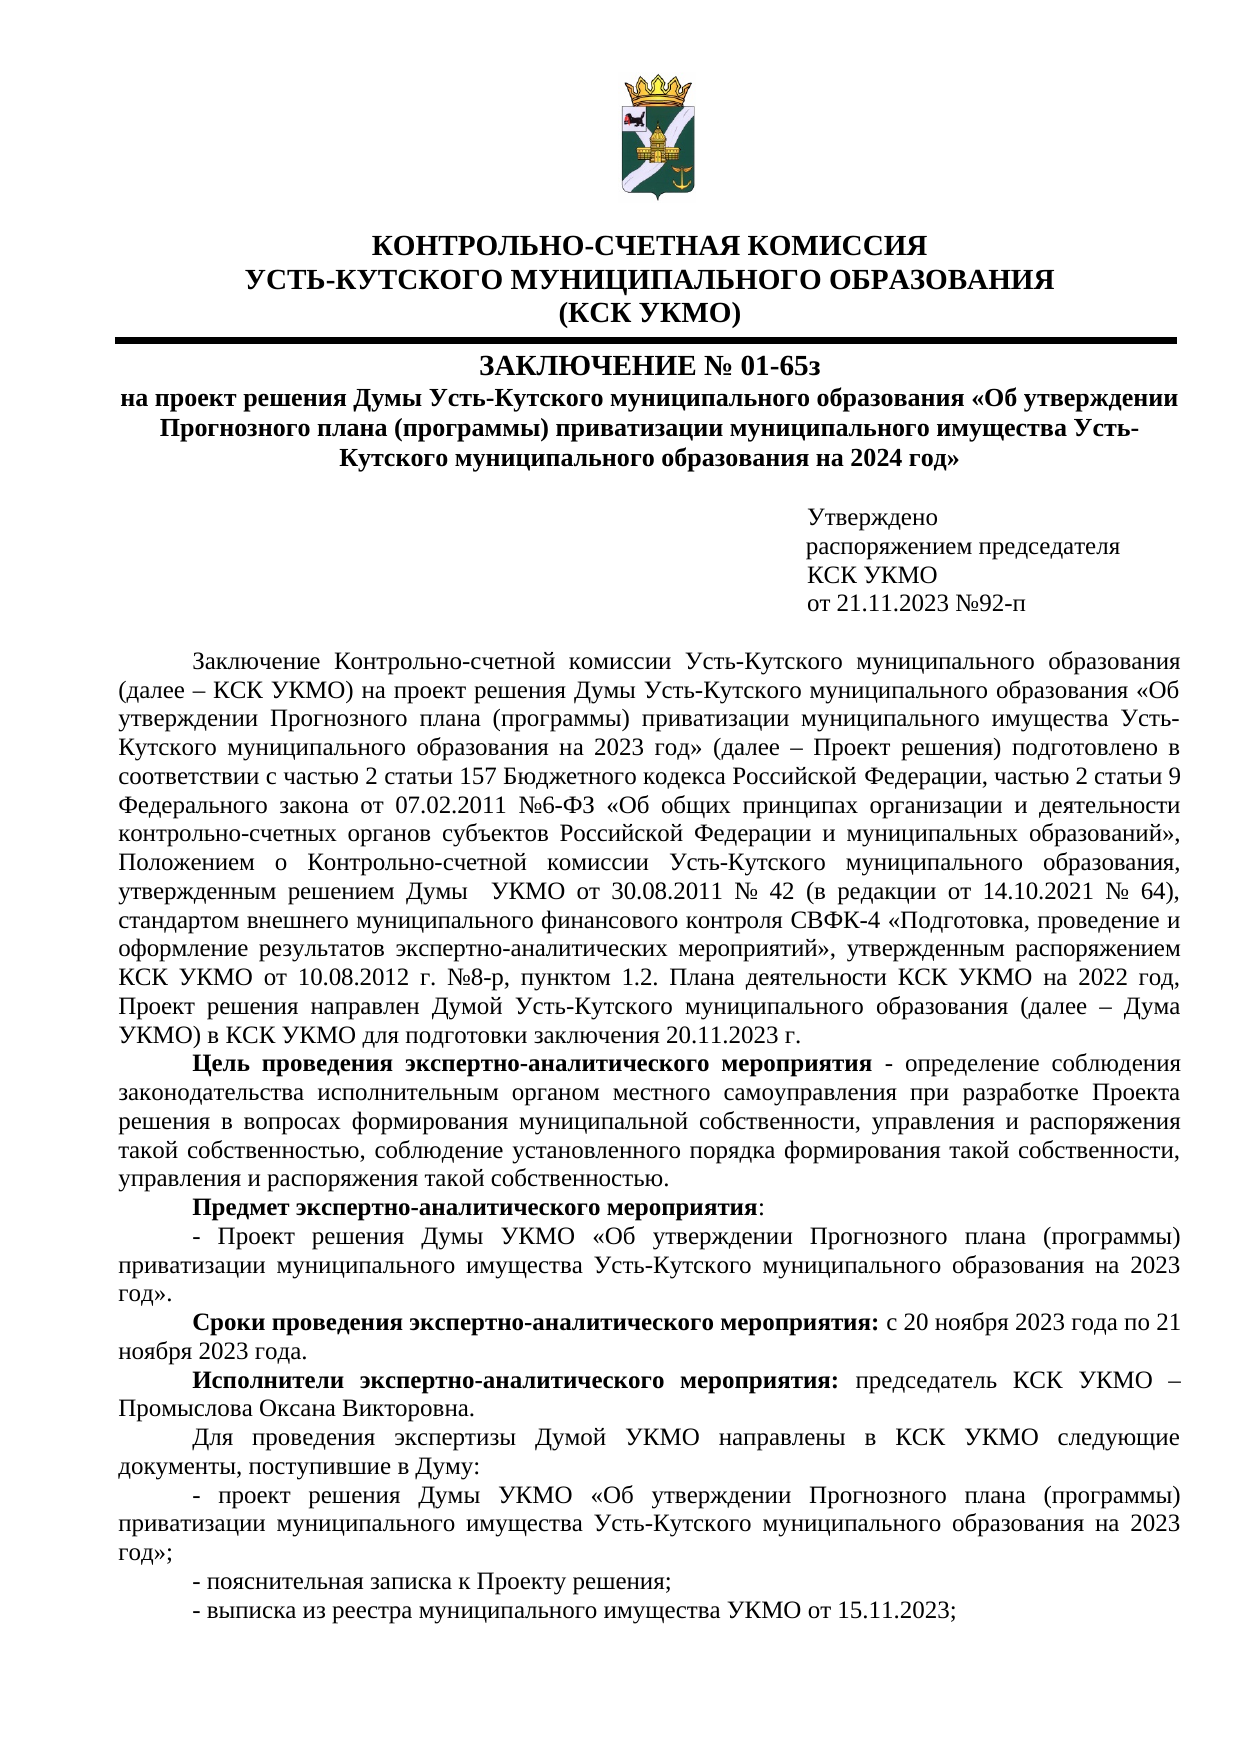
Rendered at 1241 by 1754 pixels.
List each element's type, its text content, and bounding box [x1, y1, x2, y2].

text от 21.11.2023 №92-п [708, 588, 1181, 617]
text Утверждено [782, 502, 1181, 531]
text КОНТРОЛЬНО-СЧЕТНАЯ КОМИССИЯ [107, 228, 1192, 262]
text - проект решения Думы УКМО «Об утверждении Прогнозного плана (программы) приватизации муниципального имущества Усть-Кутского муниципального образования на 2023 год»; [118, 1480, 1181, 1566]
text распоряжением председателя [118, 531, 1181, 560]
text Цель проведения экспертно-аналитического мероприятия - определение соблюдения законодательства исполнительным органом местного самоуправления при разработке Проекта решения в вопросах формирования муниципальной собственности, управления и распоряжения такой собственностью, соблюдение установленного порядка формирования такой собственности, управления и распоряжения такой собственностью. [118, 1048, 1181, 1192]
text Предмет экспертно-аналитического мероприятия: [118, 1192, 1181, 1221]
text (КСК УКМО) [107, 295, 1192, 329]
picture [618, 72, 697, 203]
text ЗАКЛЮЧЕНИЕ № 01-65з [118, 348, 1181, 382]
text УСТЬ-КУТСКОГО МУНИЦИПАЛЬНОГО ОБРАЗОВАНИЯ [107, 262, 1192, 295]
text КСК УКМО [708, 560, 1181, 588]
text на проект решения Думы Усть-Кутского муниципального образования «Об утверждении Прогнозного плана (программы) приватизации муниципального имущества Усть-Кутского муниципального образования на 2024 год» [118, 382, 1181, 472]
text Для проведения экспертизы Думой УКМО направлены в КСК УКМО следующие документы, поступившие в Думу: [118, 1422, 1181, 1480]
text - выписка из реестра муниципального имущества УКМО от 15.11.2023; [118, 1595, 1181, 1623]
text - Проект решения Думы УКМО «Об утверждении Прогнозного плана (программы) приватизации муниципального имущества Усть-Кутского муниципального образования на 2023 год». [118, 1221, 1181, 1307]
text Заключение Контрольно-счетной комиссии Усть-Кутского муниципального образования (далее – КСК УКМО) на проект решения Думы Усть-Кутского муниципального образования «Об утверждении Прогнозного плана (программы) приватизации муниципального имущества Усть-Кутского муниципального образования на 2023 год» (далее – Проект решения) подготовлено в соответствии с частью 2 статьи 157 Бюджетного кодекса Российской Федерации, частью 2 статьи 9 Федерального закона от 07.02.2011 №6-ФЗ «Об общих принципах организации и деятельности контрольно-счетных органов субъектов Российской Федерации и муниципальных образований», Положением о Контрольно-счетной комиссии Усть-Кутского муниципального образования, утвержденным решением Думы УКМО от 30.08.2011 № 42 (в редакции от 14.10.2021 № 64), стандартом внешнего муниципального финансового контроля СВФК-4 «Подготовка, проведение и оформление результатов экспертно-аналитических мероприятий», утвержденным распоряжением КСК УКМО от 10.08.2012 г. №8-р, пунктом 1.2. Плана деятельности КСК УКМО на 2022 год, Проект решения направлен Думой Усть-Кутского муниципального образования (далее – Дума УКМО) в КСК УКМО для подготовки заключения 20.11.2023 г. [118, 646, 1181, 1048]
text Исполнители экспертно-аналитического мероприятия: председатель КСК УКМО – Промыслова Оксана Викторовна. [118, 1365, 1181, 1422]
text - пояснительная записка к Проекту решения; [118, 1566, 1181, 1595]
text Сроки проведения экспертно-аналитического мероприятия: с 20 ноября 2023 года по 21 ноября 2023 года. [118, 1307, 1181, 1365]
